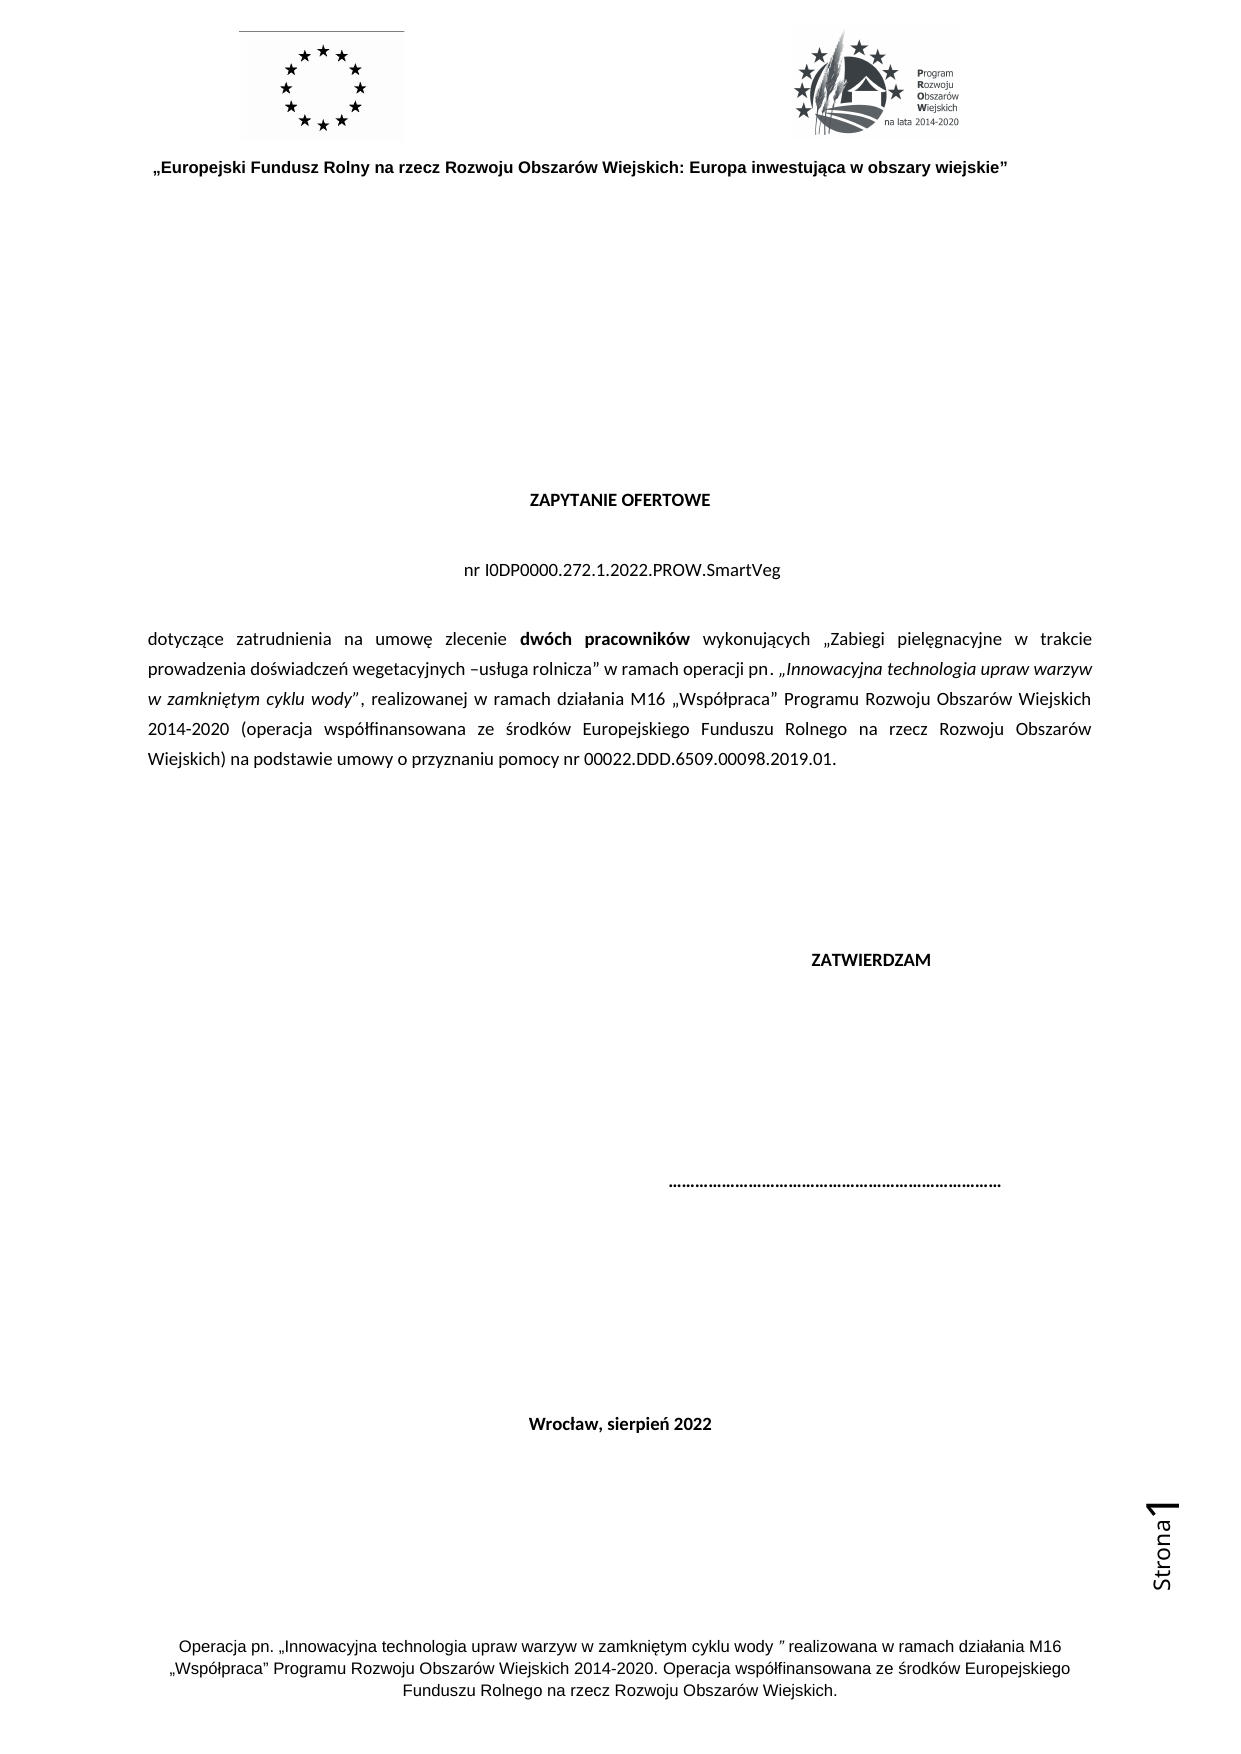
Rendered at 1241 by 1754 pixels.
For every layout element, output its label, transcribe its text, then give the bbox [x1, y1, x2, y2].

text dotyczące zatrudnienia na umowę zlecenie dwóch pracowników wykonujących „Zabiegi pielęgnacyjne w trakcie prowadzenia doświadczeń wegetacyjnych –usługa rolnicza” w ramach operacji pn. „Innowacyjna technologia upraw warzyw w zamkniętym cyklu wody”, realizowanej w ramach działania M16 „Współpraca” Programu Rozwoju Obszarów Wiejskich 2014-2020 (operacja współfinansowana ze środków Europejskiego Funduszu Rolnego na rzecz Rozwoju Obszarów Wiejskich) na podstawie umowy o przyznaniu pomocy nr 00022.DDD.6509.00098.2019.01. [148, 628, 1093, 770]
picture [238, 31, 405, 142]
text ZAPYTANIE OFERTOWE [148, 488, 1093, 511]
picture [789, 24, 962, 140]
text ZATWIERDZAM [738, 948, 1093, 971]
text Wrocław, sierpień 2022 [148, 1412, 1093, 1435]
text nr I0DP0000.272.1.2022.PROW.SmartVeg [148, 558, 1093, 581]
text ………………………………………………………………… [148, 1169, 1093, 1192]
